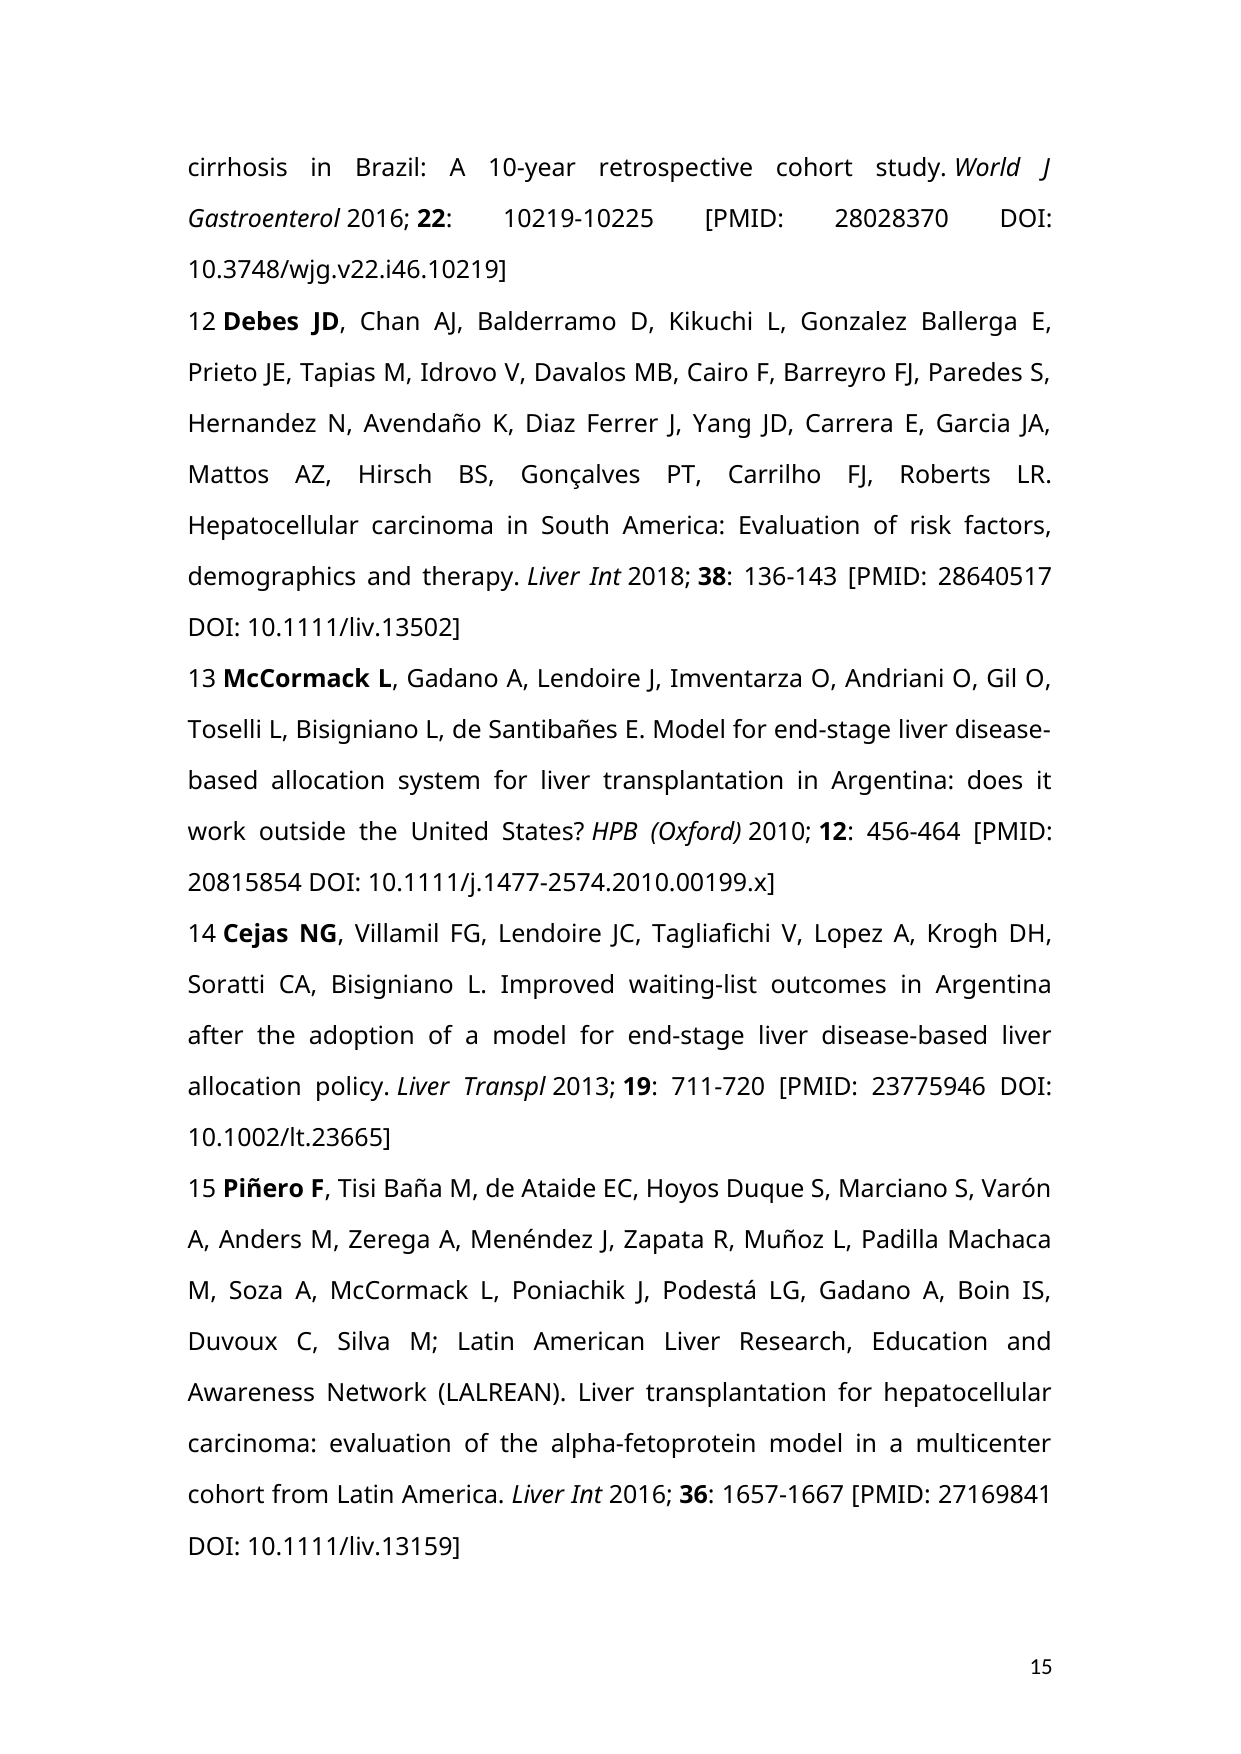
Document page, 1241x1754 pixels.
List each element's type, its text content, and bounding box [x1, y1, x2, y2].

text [187, 150, 1053, 286]
text 14 Cejas NG, Villamil FG, Lendoire JC, Tagliafichi V, Lopez A, Krogh DH, Soratti CA, Bisigniano L. Improved waiting-list outcomes in Argentina after the adoption of a model for end-stage liver disease-based liver allocation policy. Liver Transpl 2013; 19: 711-720 [PMID: 23775946 DOI: 10.1002/lt.23665] [187, 916, 1053, 1154]
text 12 Debes JD, Chan AJ, Balderramo D, Kikuchi L, Gonzalez Ballerga E, Prieto JE, Tapias M, Idrovo V, Davalos MB, Cairo F, Barreyro FJ, Paredes S, Hernandez N, Avendaño K, Diaz Ferrer J, Yang JD, Carrera E, Garcia JA, Mattos AZ, Hirsch BS, Gonçalves PT, Carrilho FJ, Roberts LR. Hepatocellular carcinoma in South America: Evaluation of risk factors, demographics and therapy. Liver Int 2018; 38: 136-143 [PMID: 28640517 DOI: 10.1111/liv.13502] [187, 303, 1053, 643]
text 13 McCormack L, Gadano A, Lendoire J, Imventarza O, Andriani O, Gil O, Toselli L, Bisigniano L, de Santibañes E. Model for end-stage liver disease-based allocation system for liver transplantation in Argentina: does it work outside the United States? HPB (Oxford) 2010; 12: 456-464 [PMID: 20815854 DOI: 10.1111/j.1477-2574.2010.00199.x] [187, 660, 1053, 899]
text 15 Piñero F, Tisi Baña M, de Ataide EC, Hoyos Duque S, Marciano S, Varón A, Anders M, Zerega A, Menéndez J, Zapata R, Muñoz L, Padilla Machaca M, Soza A, McCormack L, Poniachik J, Podestá LG, Gadano A, Boin IS, Duvoux C, Silva M; Latin American Liver Research, Education and Awareness Network (LALREAN). Liver transplantation for hepatocellular carcinoma: evaluation of the alpha-fetoprotein model in a multicenter cohort from Latin America. Liver Int 2016; 36: 1657-1667 [PMID: 27169841 DOI: 10.1111/liv.13159] [187, 1171, 1053, 1562]
